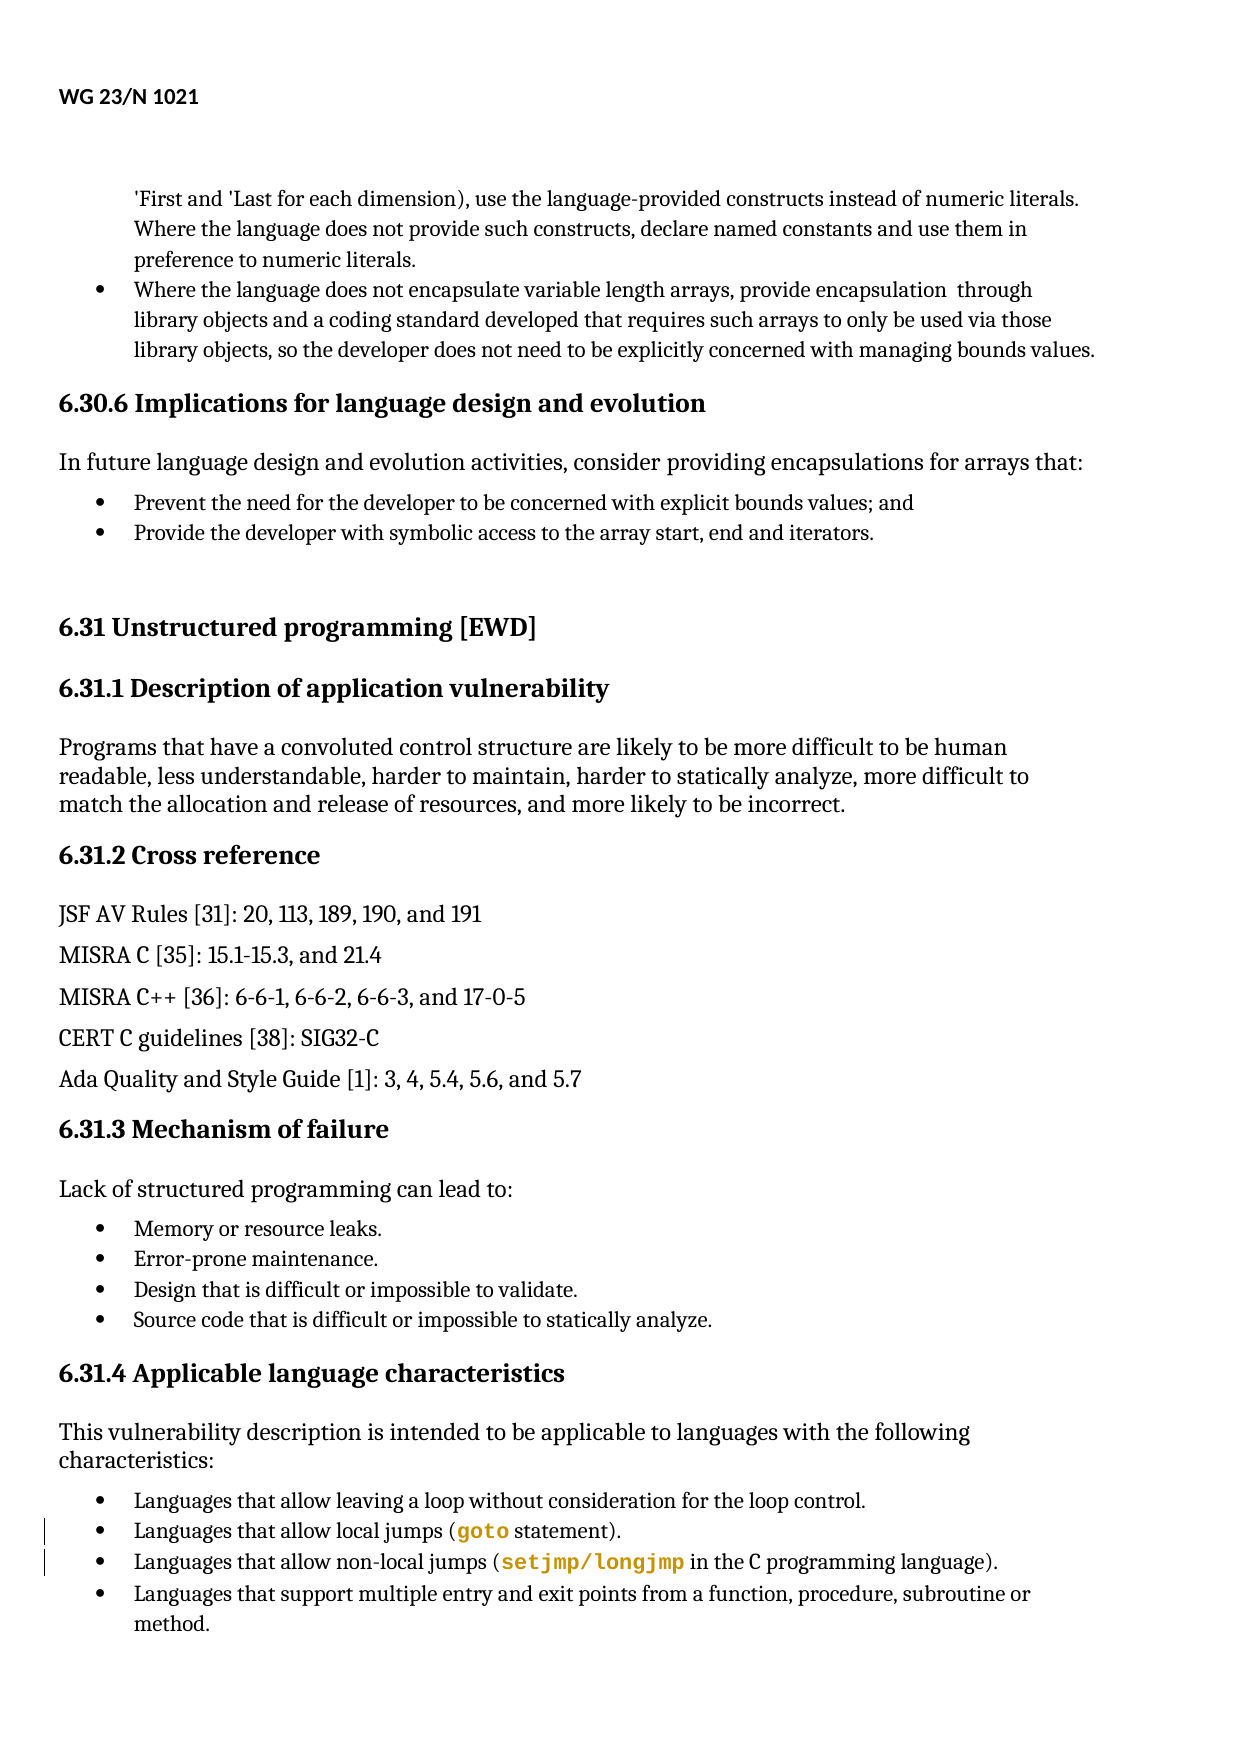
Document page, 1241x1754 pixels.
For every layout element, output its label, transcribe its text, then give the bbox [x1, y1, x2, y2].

text This vulnerability description is intended to be applicable to languages with the following characteristics: [58, 1418, 1099, 1475]
text MISRA C++ [36]: 6-6-1, 6-6-2, 6-6-3, and 17-0-5 [58, 982, 1099, 1011]
subtitle 6.31.3 Mechanism of failure [58, 1114, 1099, 1146]
subtitle 6.31.4 Applicable language characteristics [58, 1358, 1099, 1389]
subtitle 6.31 Unstructured programming [EWD] [58, 612, 1099, 643]
text Lack of structured programming can lead to: [58, 1175, 1099, 1203]
list Languages that allow leaving a loop without consideration for the loop control. [96, 1488, 1099, 1514]
text Programs that have a convoluted control structure are likely to be more difficult to be human readable, less understandable, harder to maintain, harder to statically analyze, more difficult to match the allocation and release of resources, and more likely to be incorrect. [58, 733, 1099, 819]
text CERT C guidelines [38]: SIG32-C [58, 1024, 1099, 1052]
text Ada Quality and Style Guide [1]: 3, 4, 5.4, 5.6, and 5.7 [58, 1065, 1099, 1094]
list Where the language does not encapsulate variable length arrays, provide encapsulation through library objects and a coding standard developed that requires such arrays to only be used via those library objects, so the developer does not need to be explicitly concerned with managing bounds values. [96, 277, 1099, 363]
list Languages that support multiple entry and exit points from a function, procedure, subroutine or method. [96, 1580, 1099, 1637]
list Design that is difficult or impossible to validate. [96, 1276, 1099, 1303]
list Languages that allow non-local jumps (setjmp/longjmp in the C programming language). [96, 1549, 1099, 1576]
subtitle 6.30.6 Implications for language design and evolution [58, 388, 1099, 419]
list Memory or resource leaks. [96, 1216, 1099, 1242]
list Languages that allow local jumps (goto statement). [96, 1518, 1099, 1545]
list Provide the developer with symbolic access to the array start, end and iterators. [96, 520, 1099, 546]
list Source code that is difficult or impossible to statically analyze. [96, 1307, 1099, 1333]
subtitle 6.31.1 Description of application vulnerability [58, 673, 1099, 704]
list Prevent the need for the developer to be concerned with explicit bounds values; and [96, 489, 1099, 516]
list Error-prone maintenance. [96, 1246, 1099, 1272]
subtitle 6.31.2 Cross reference [58, 840, 1099, 871]
text MISRA C [35]: 15.1-15.3, and 21.4 [58, 941, 1099, 970]
text In future language design and evolution activities, consider providing encapsulations for arrays that: [58, 448, 1099, 477]
text JSF AV Rules [31]: 20, 113, 189, 190, and 191 [58, 900, 1099, 929]
